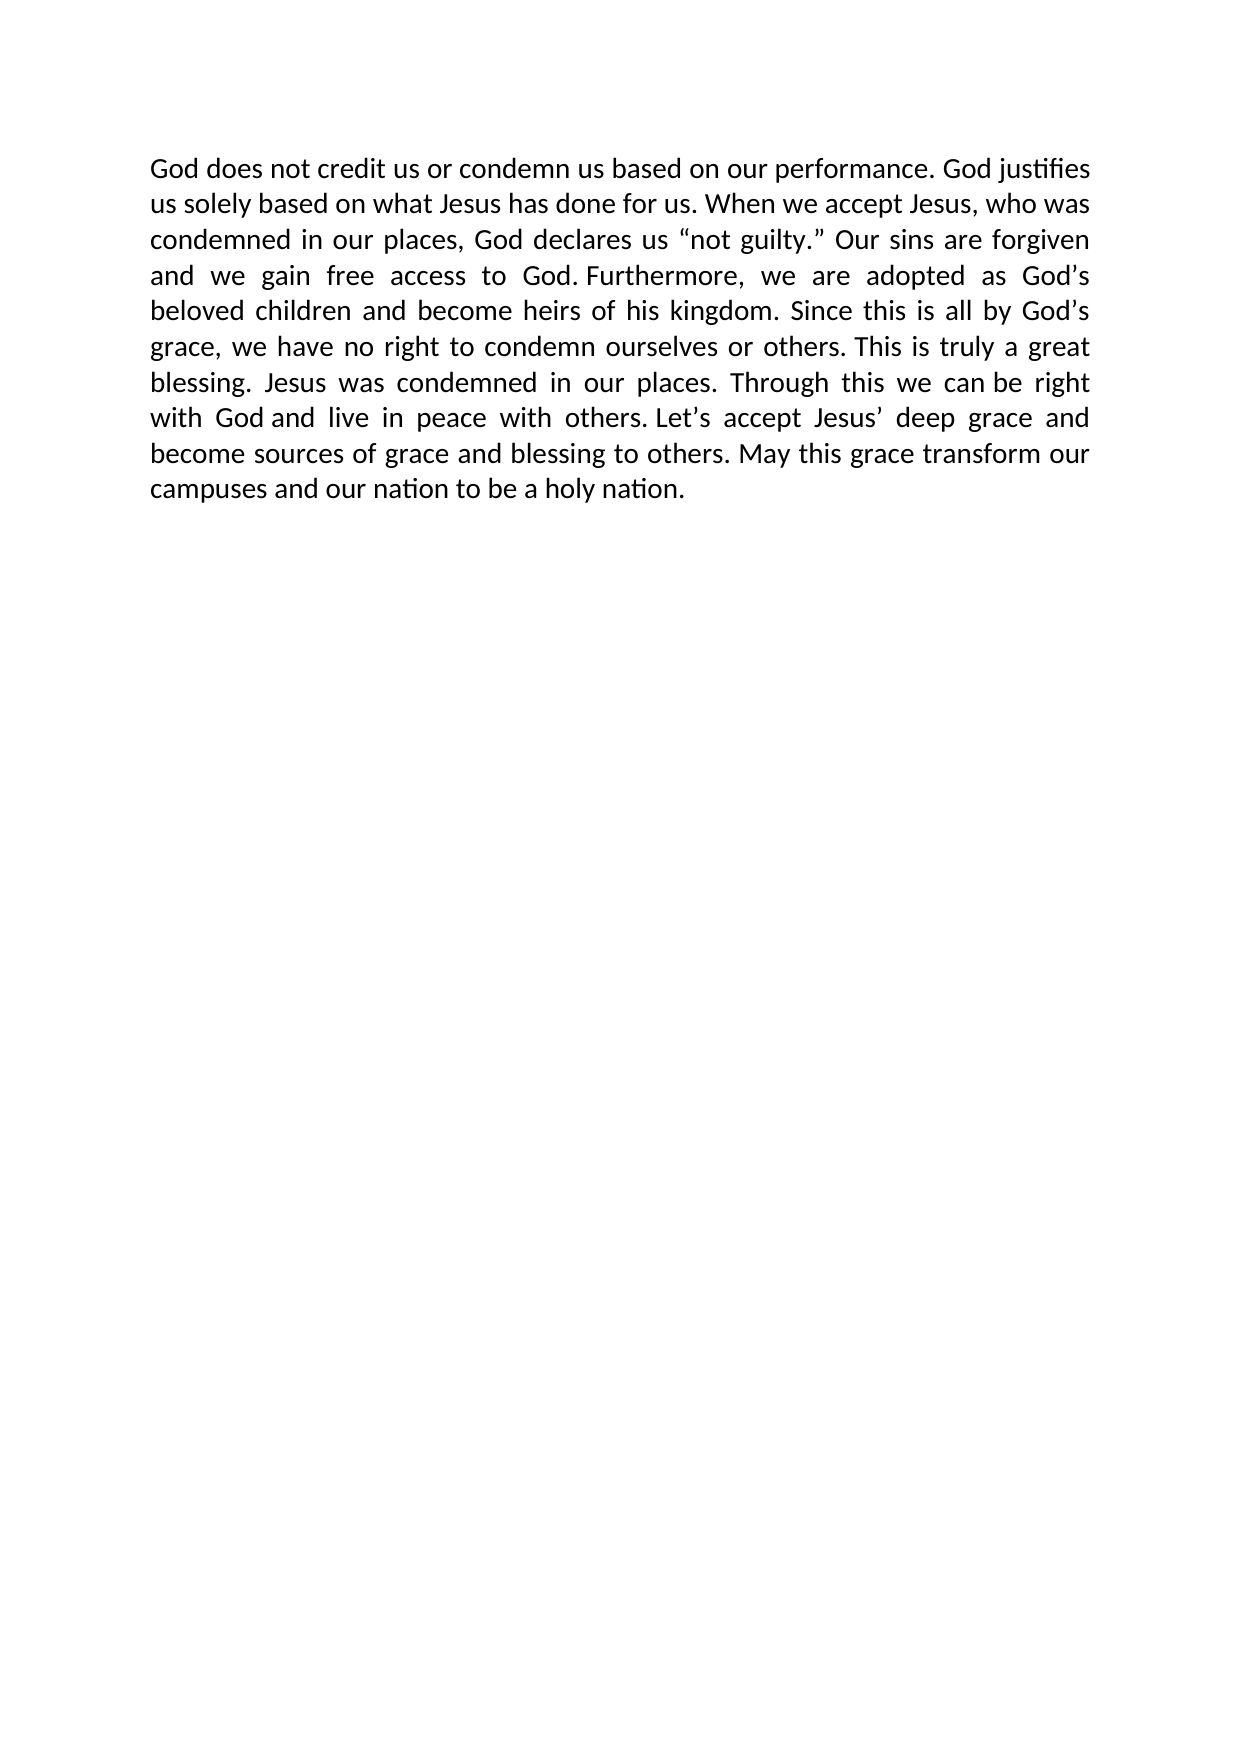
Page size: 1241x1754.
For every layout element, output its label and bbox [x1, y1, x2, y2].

text [150, 150, 1090, 506]
